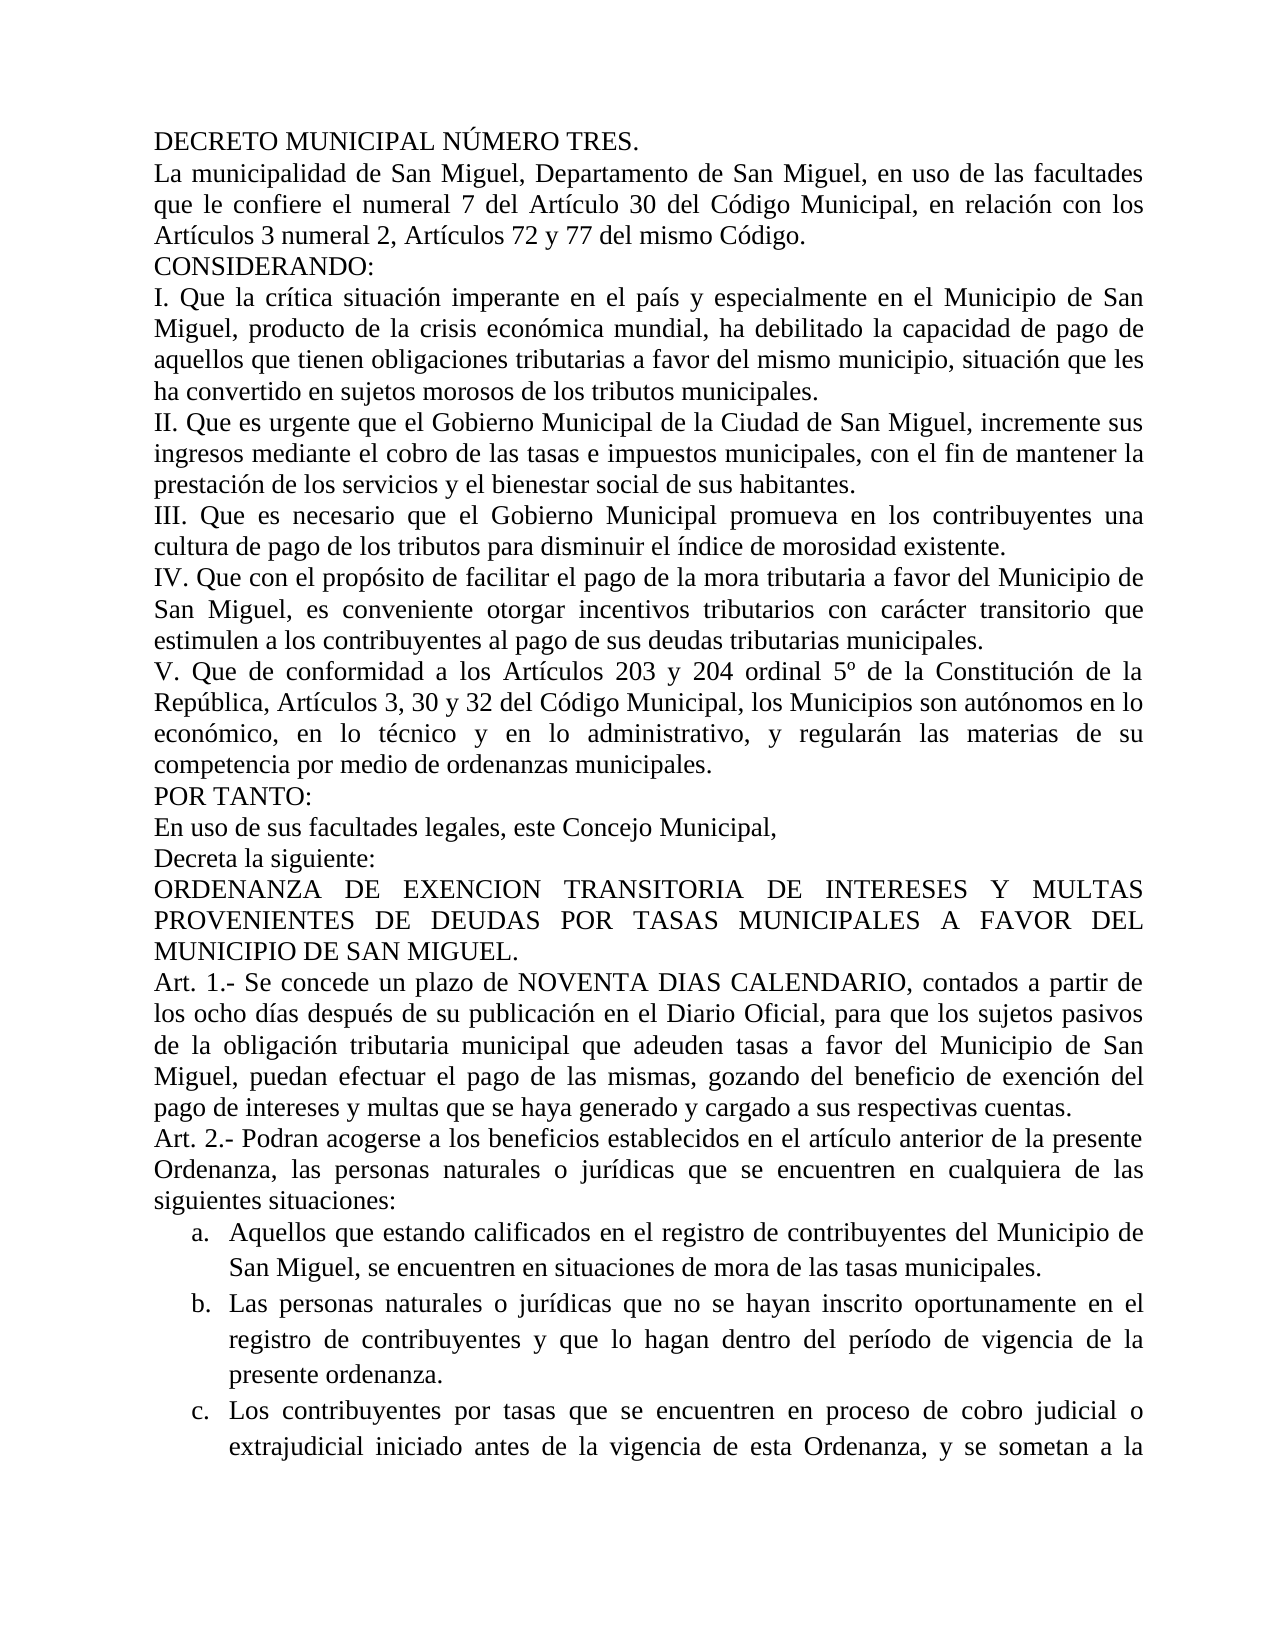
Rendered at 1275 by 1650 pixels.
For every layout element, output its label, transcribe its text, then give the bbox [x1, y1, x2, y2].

text ORDENANZA DE EXENCION TRANSITORIA DE INTERESES Y MULTAS PROVENIENTES DE DEUDAS POR TASAS MUNICIPALES A FAVOR DEL MUNICIPIO DE SAN MIGUEL. [153, 873, 1145, 966]
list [191, 1394, 1145, 1461]
text IV. Que con el propósito de facilitar el pago de la mora tributaria a favor del Municipio de San Miguel, es conveniente otorgar incentivos tributarios con carácter transitorio que estimulen a los contribuyentes al pago de sus deudas tributarias municipales. [153, 562, 1145, 655]
text CONSIDERANDO: [153, 250, 1145, 281]
list Las personas naturales o jurídicas que no se hayan inscrito oportunamente en el registro de contribuyentes y que lo hagan dentro del período de vigencia de la presente ordenanza. [191, 1287, 1145, 1390]
text DECRETO MUNICIPAL NÚMERO TRES. [153, 126, 1145, 157]
text POR TANTO: [153, 779, 1145, 811]
text Art. 2.- Podran acogerse a los beneficios establecidos en el artículo anterior de la presente Ordenanza, las personas naturales o jurídicas que se encuentren en cualquiera de las siguientes situaciones: [153, 1122, 1145, 1216]
text Decreta la siguiente: [153, 842, 1145, 873]
text En uso de sus facultades legales, este Concejo Municipal, [153, 811, 1145, 842]
text La municipalidad de San Miguel, Departamento de San Miguel, en uso de las facultades que le confiere el numeral 7 del Artículo 30 del Código Municipal, en relación con los Artículos 3 numeral 2, Artículos 72 y 77 del mismo Código. [153, 157, 1145, 250]
text Art. 1.- Se concede un plazo de NOVENTA DIAS CALENDARIO, contados a partir de los ocho días después de su publicación en el Diario Oficial, para que los sujetos pasivos de la obligación tributaria municipal que adeuden tasas a favor del Municipio de San Miguel, puedan efectuar el pago de las mismas, gozando del beneficio de exención del pago de intereses y multas que se haya generado y cargado a sus respectivas cuentas. [153, 966, 1145, 1122]
text I. Que la crítica situación imperante en el país y especialmente en el Municipio de San Miguel, producto de la crisis económica mundial, ha debilitado la capacidad de pago de aquellos que tienen obligaciones tributarias a favor del mismo municipio, situación que les ha convertido en sujetos morosos de los tributos municipales. [153, 281, 1145, 406]
text II. Que es urgente que el Gobierno Municipal de la Ciudad de San Miguel, incremente sus ingresos mediante el cobro de las tasas e impuestos municipales, con el fin de mantener la prestación de los servicios y el bienestar social de sus habitantes. [153, 406, 1145, 499]
text III. Que es necesario que el Gobierno Municipal promueva en los contribuyentes una cultura de pago de los tributos para disminuir el índice de morosidad existente. [153, 499, 1145, 562]
list Aquellos que estando calificados en el registro de contribuyentes del Municipio de San Miguel, se encuentren en situaciones de mora de las tasas municipales. [191, 1216, 1145, 1282]
text V. Que de conformidad a los Artículos 203 y 204 ordinal 5º de la Constitución de la República, Artículos 3, 30 y 32 del Código Municipal, los Municipios son autónomos en lo económico, en lo técnico y en lo administrativo, y regularán las materias de su competencia por medio de ordenanzas municipales. [153, 655, 1145, 779]
